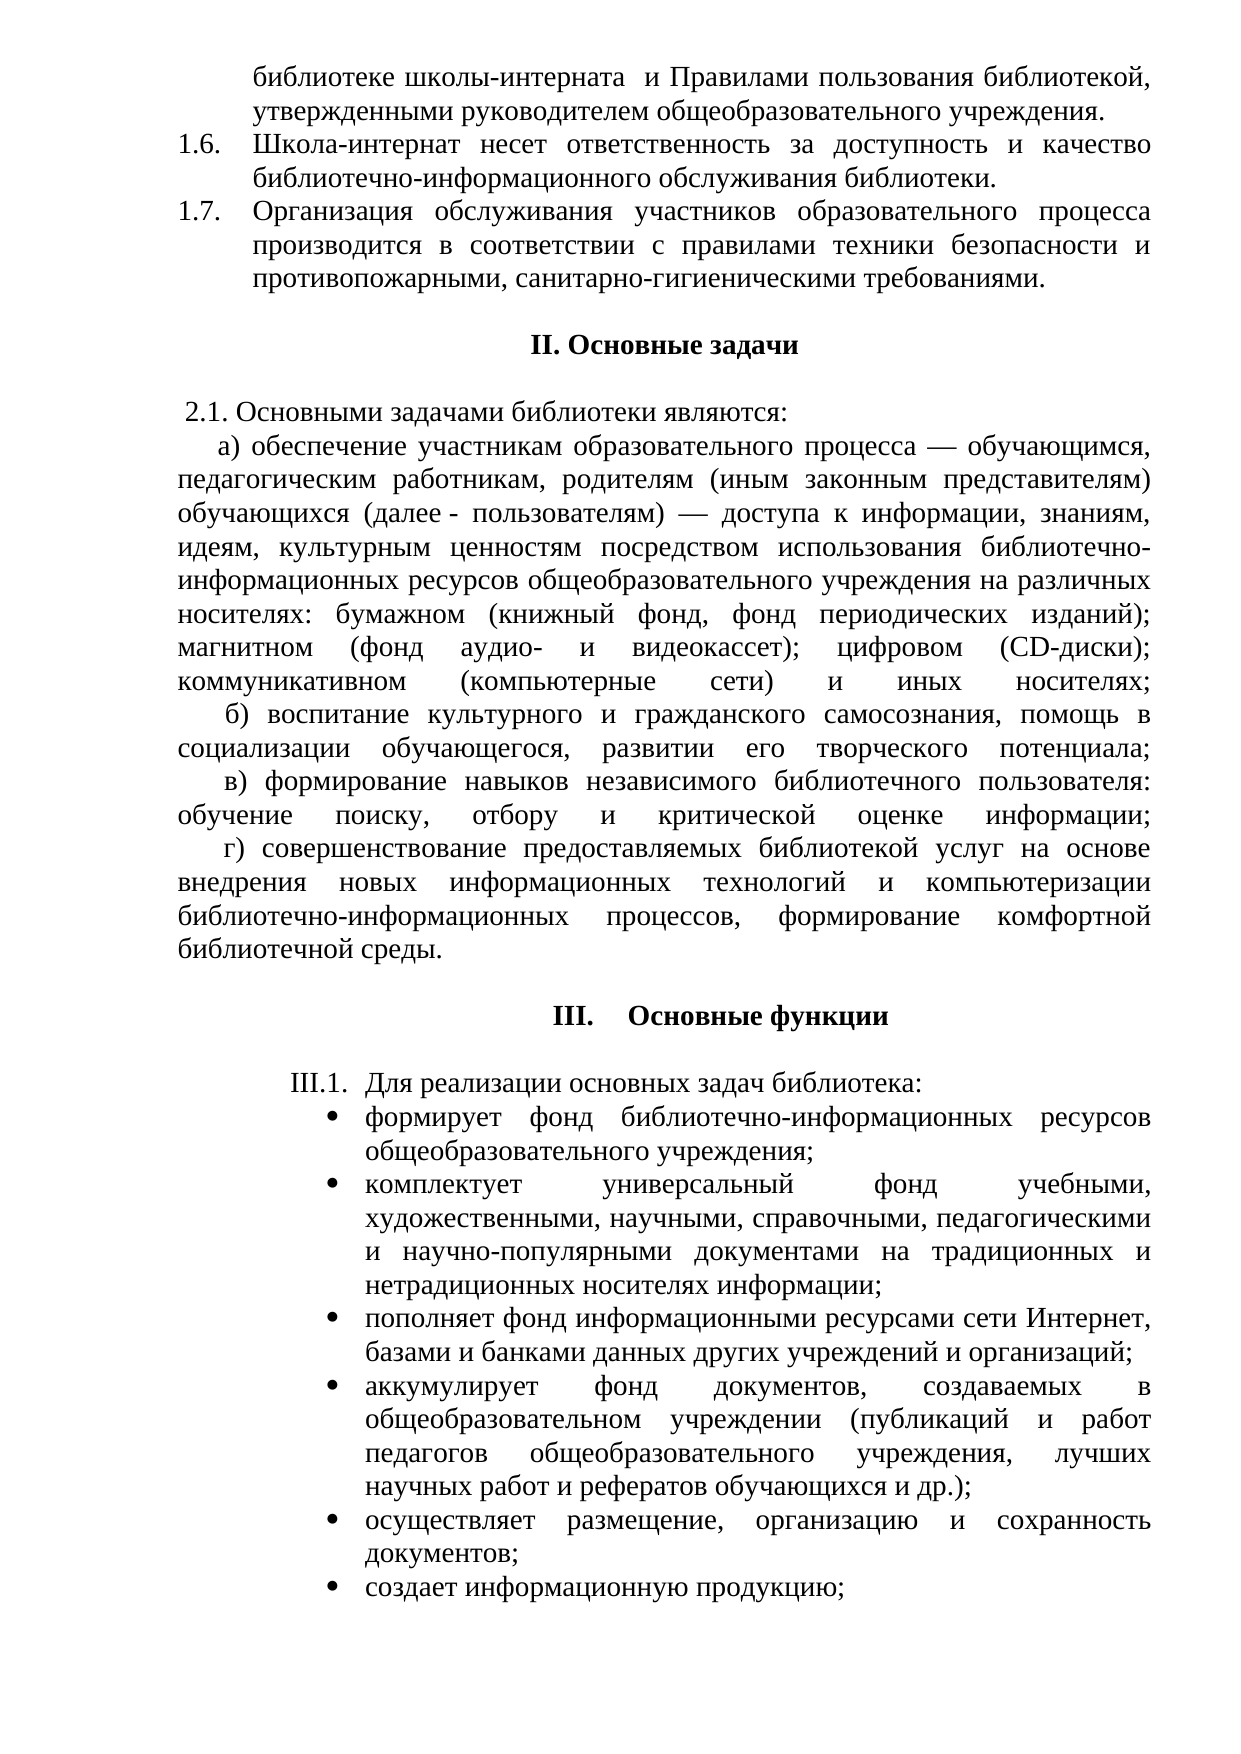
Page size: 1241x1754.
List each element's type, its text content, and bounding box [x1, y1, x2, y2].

list комплектует универсальный фонд учебными, художественными, научными, справочными, педагогическими и научно-популярными документами на традиционных и нетрадиционных носителях информации; [327, 1166, 1152, 1300]
list Для реализации основных задач библиотека: [290, 1065, 1152, 1099]
list создает информационную продукцию; [327, 1569, 1152, 1603]
list Школа-интернат несет ответственность за доступность и качество библиотечно-информационного обслуживания библиотеки. [177, 126, 1152, 193]
list аккумулирует фонд документов, создаваемых в общеобразовательном учреждении (публикаций и работ педагогов общеобразовательного учреждения, лучших научных работ и рефератов обучающихся и др.); [327, 1368, 1152, 1502]
text 2.1. Основными задачами библиотеки являются: [177, 394, 1152, 428]
list формирует фонд библиотечно-информационных ресурсов общеобразовательного учреждения; [327, 1099, 1152, 1166]
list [177, 59, 1152, 126]
list Основные функции [290, 998, 1152, 1032]
list Организация обслуживания участников образовательного процесса производится в соответствии с правилами техники безопасности и противопожарными, санитарно-гигиеническими требованиями. [177, 193, 1152, 294]
list пополняет фонд информационными ресурсами сети Интернет, базами и банками данных других учреждений и организаций; [327, 1300, 1152, 1368]
text II. Основные задачи [177, 327, 1152, 361]
text а) обеспечение участникам образовательного процесса — обучающимся, педагогическим работникам, родителям (иным законным представителям) обучающихся (далее - пользователям) — доступа к информации, знаниям, идеям, культурным ценностям посредством использования библиотечно-информационных ресурсов общеобразовательного учреждения на различных носителях: бумажном (книжный фонд, фонд периодических изданий); магнитном (фонд аудио- и видеокассет); цифровом (CD-диски); коммуникативном (компьютерные сети) и иных носителях; б) воспитание культурного и гражданского самосознания, помощь в социализации обучающегося, развитии его творческого потенциала; в) формирование навыков независимого библиотечного пользователя: обучение поиску, отбору и критической оценке информации; г) совершенствование предоставляемых библиотекой услуг на основе внедрения новых информационных технологий и компьютеризации библиотечно-информационных процессов, формирование комфортной библиотечной среды. [177, 428, 1152, 965]
list осуществляет размещение, организацию и сохранность документов; [327, 1502, 1152, 1569]
